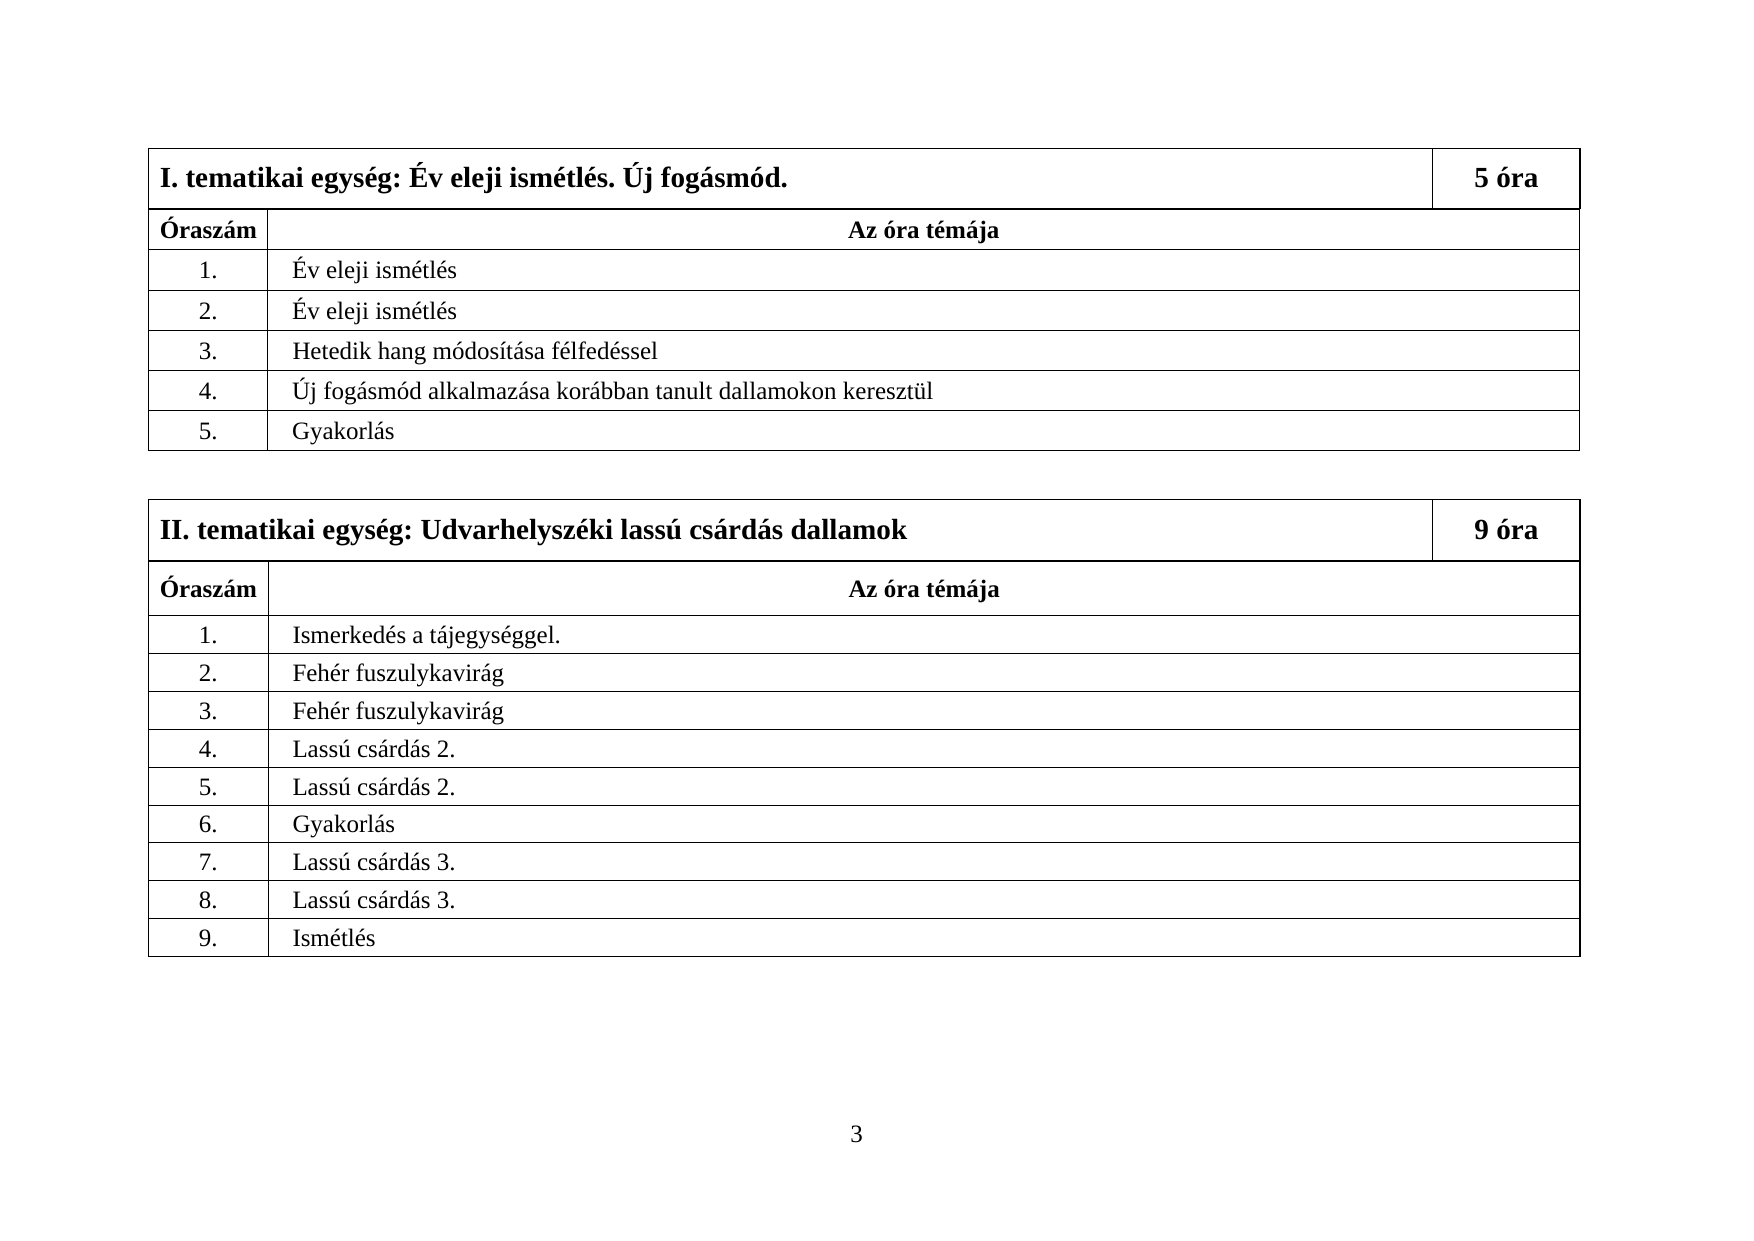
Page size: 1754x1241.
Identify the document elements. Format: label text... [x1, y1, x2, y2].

table_cell Lassú csárdás 2. [269, 730, 1579, 767]
table_cell Lassú csárdás 3. [269, 881, 1579, 918]
table_cell 1. [149, 616, 268, 653]
table_header 9 óra [1433, 500, 1579, 559]
table_cell 3. [149, 692, 268, 729]
table_cell Fehér fuszulykavirág [269, 692, 1579, 729]
table_header II. tematikai egység: Udvarhelyszéki lassú csárdás dallamok [149, 500, 1432, 559]
table_cell 6. [149, 806, 268, 842]
table_cell Új fogásmód alkalmazása korábban tanult dallamokon keresztül [268, 371, 1579, 410]
table_cell Fehér fuszulykavirág [269, 654, 1579, 691]
table_cell Gyakorlás [268, 411, 1579, 450]
table_cell 4. [149, 730, 268, 767]
table_cell 8. [149, 881, 268, 918]
table_header I. tematikai egység: Év eleji ismétlés. Új fogásmód. [149, 149, 1432, 208]
table_cell Gyakorlás [269, 806, 1579, 842]
table_cell 2. [149, 291, 267, 330]
table_cell 2. [149, 654, 268, 691]
table_cell Lassú csárdás 2. [269, 768, 1579, 804]
table_cell 7. [149, 843, 268, 880]
table_cell Ismerkedés a tájegységgel. [269, 616, 1579, 653]
table_cell Ismétlés [269, 919, 1579, 956]
table_cell 5. [149, 768, 268, 804]
table_cell Hetedik hang módosítása félfedéssel [268, 331, 1579, 370]
table_cell Év eleji ismétlés [268, 291, 1579, 330]
table_cell Év eleji ismétlés [268, 250, 1579, 289]
table_header Az óra témája [269, 562, 1579, 615]
table_header 5 óra [1433, 149, 1579, 208]
table_header Óraszám [149, 210, 267, 249]
table_cell 1. [149, 250, 267, 289]
table_cell 5. [149, 411, 267, 450]
table_header Az óra témája [268, 210, 1579, 249]
table_cell Lassú csárdás 3. [269, 843, 1579, 880]
table_cell 9. [149, 919, 268, 956]
table_header Óraszám [149, 562, 268, 615]
table_cell 4. [149, 371, 267, 410]
table_cell 3. [149, 331, 267, 370]
